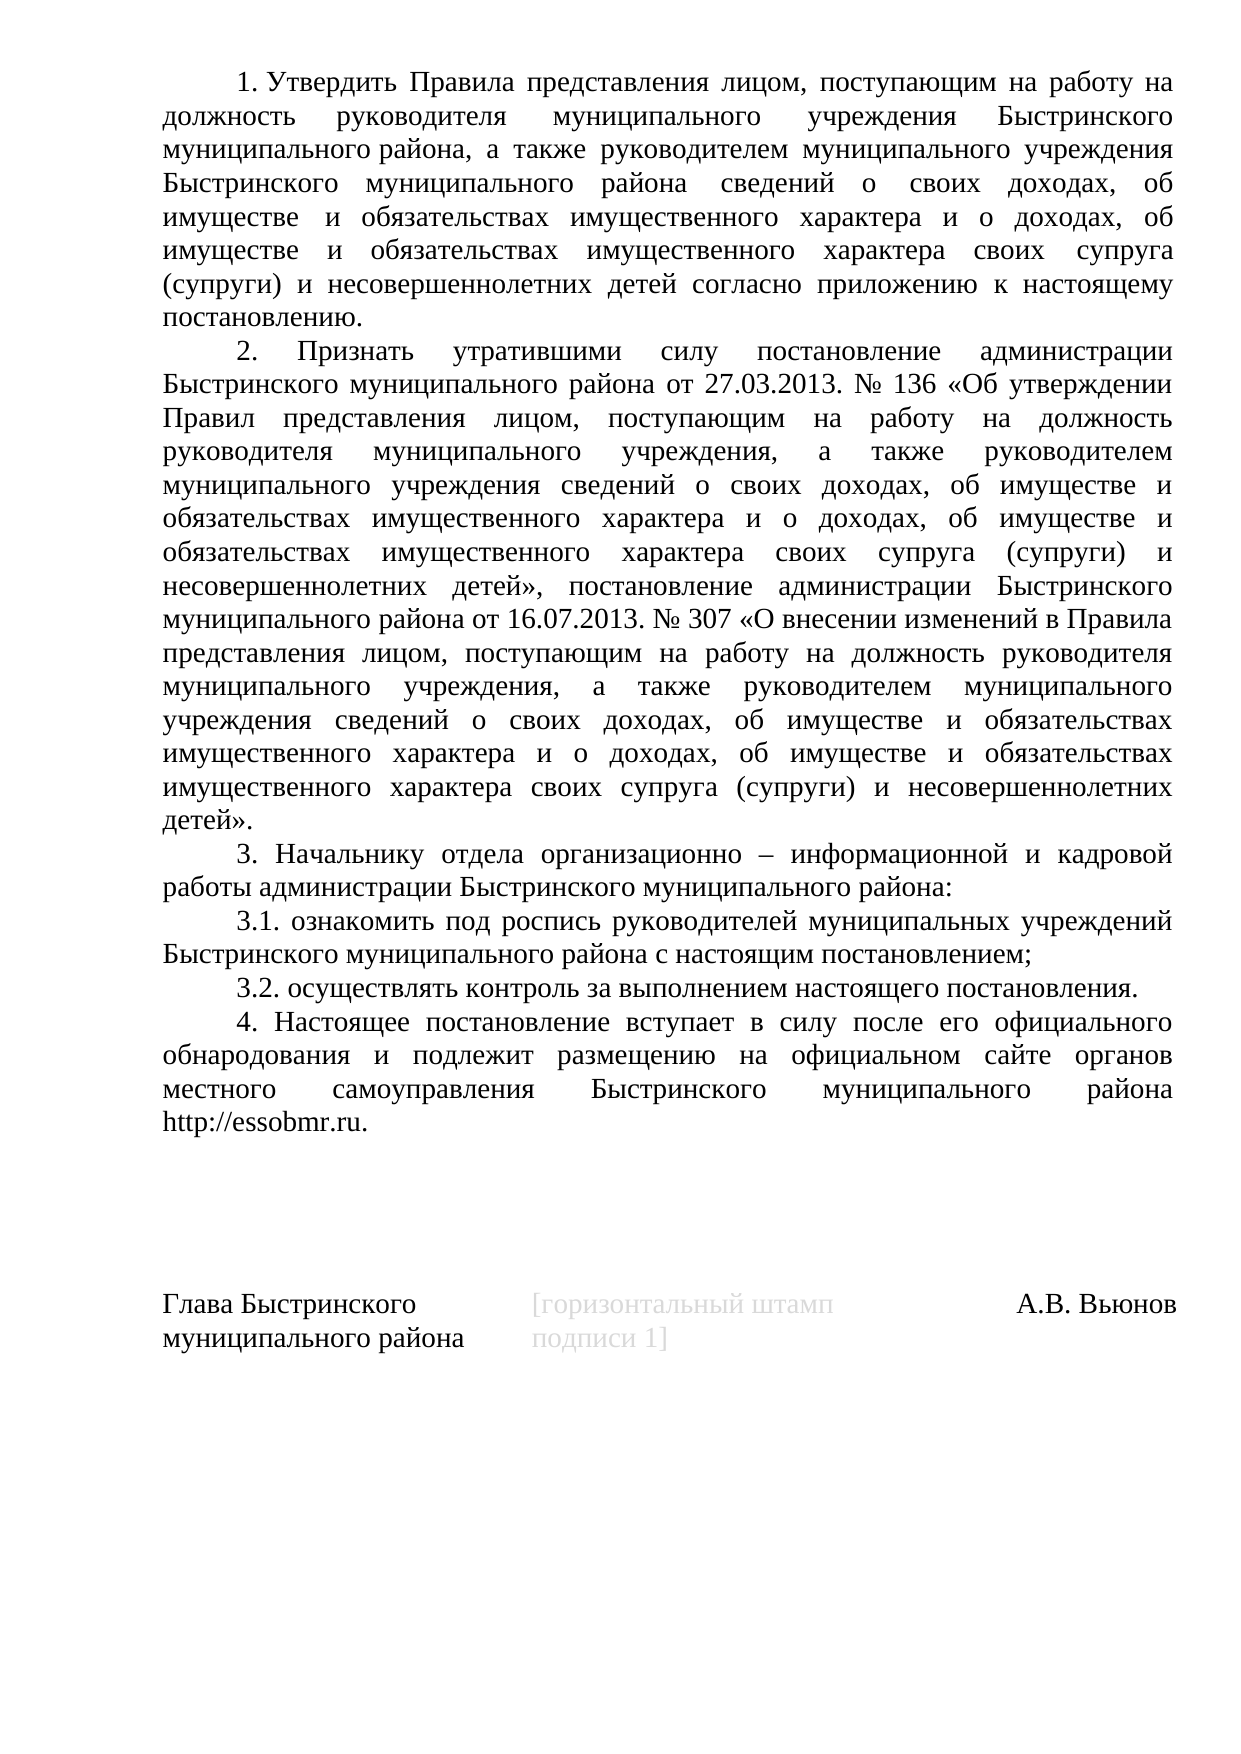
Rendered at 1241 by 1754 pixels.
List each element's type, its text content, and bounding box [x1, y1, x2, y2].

table_header А.В. Вьюнов [857, 1286, 1226, 1467]
text 2. Признать утратившими силу постановление администрации Быстринского муниципального района от 27.03.2013. № 136 «Об утверждении Правил представления лицом, поступающим на работу на должность руководителя муниципального учреждения, а также руководителем муниципального учреждения сведений о своих доходах, об имуществе и обязательствах имущественного характера и о доходах, об имуществе и обязательствах имущественного характера своих супруга (супруги) и несовершеннолетних детей», постановление администрации Быстринского муниципального района от 16.07.2013. № 307 «О внесении изменений в Правила представления лицом, поступающим на работу на должность руководителя муниципального учреждения, а также руководителем муниципального учреждения сведений о своих доходах, об имуществе и обязательствах имущественного характера и о доходах, об имуществе и обязательствах имущественного характера своих супруга (супруги) и несовершеннолетних детей». [162, 333, 1173, 836]
text 4. Настоящее постановление вступает в силу после его официального обнародования и подлежит размещению на официальном сайте органов местного самоуправления Быстринского муниципального района http://essobmr.ru. [162, 1004, 1173, 1138]
table_header [горизонтальный штамп подписи 1] [532, 1286, 857, 1467]
text 3. Начальнику отдела организационно – информационной и кадровой работы администрации Быстринского муниципального района: [162, 836, 1173, 903]
table_header Глава Быстринского муниципального района [163, 1286, 532, 1467]
text 1. Утвердить Правила представления лицом, поступающим на работу на должность руководителя муниципального учреждения Быстринского муниципального района, а также руководителем муниципального учреждения Быстринского муниципального района сведений о своих доходах, об имуществе и обязательствах имущественного характера и о доходах, об имуществе и обязательствах имущественного характера своих супруга (супруги) и несовершеннолетних детей согласно приложению к настоящему постановлению. [162, 64, 1173, 333]
text 3.1. ознакомить под роспись руководителей муниципальных учреждений Быстринского муниципального района с настоящим постановлением; [162, 903, 1173, 970]
text 3.2. осуществлять контроль за выполнением настоящего постановления. [162, 970, 1173, 1004]
